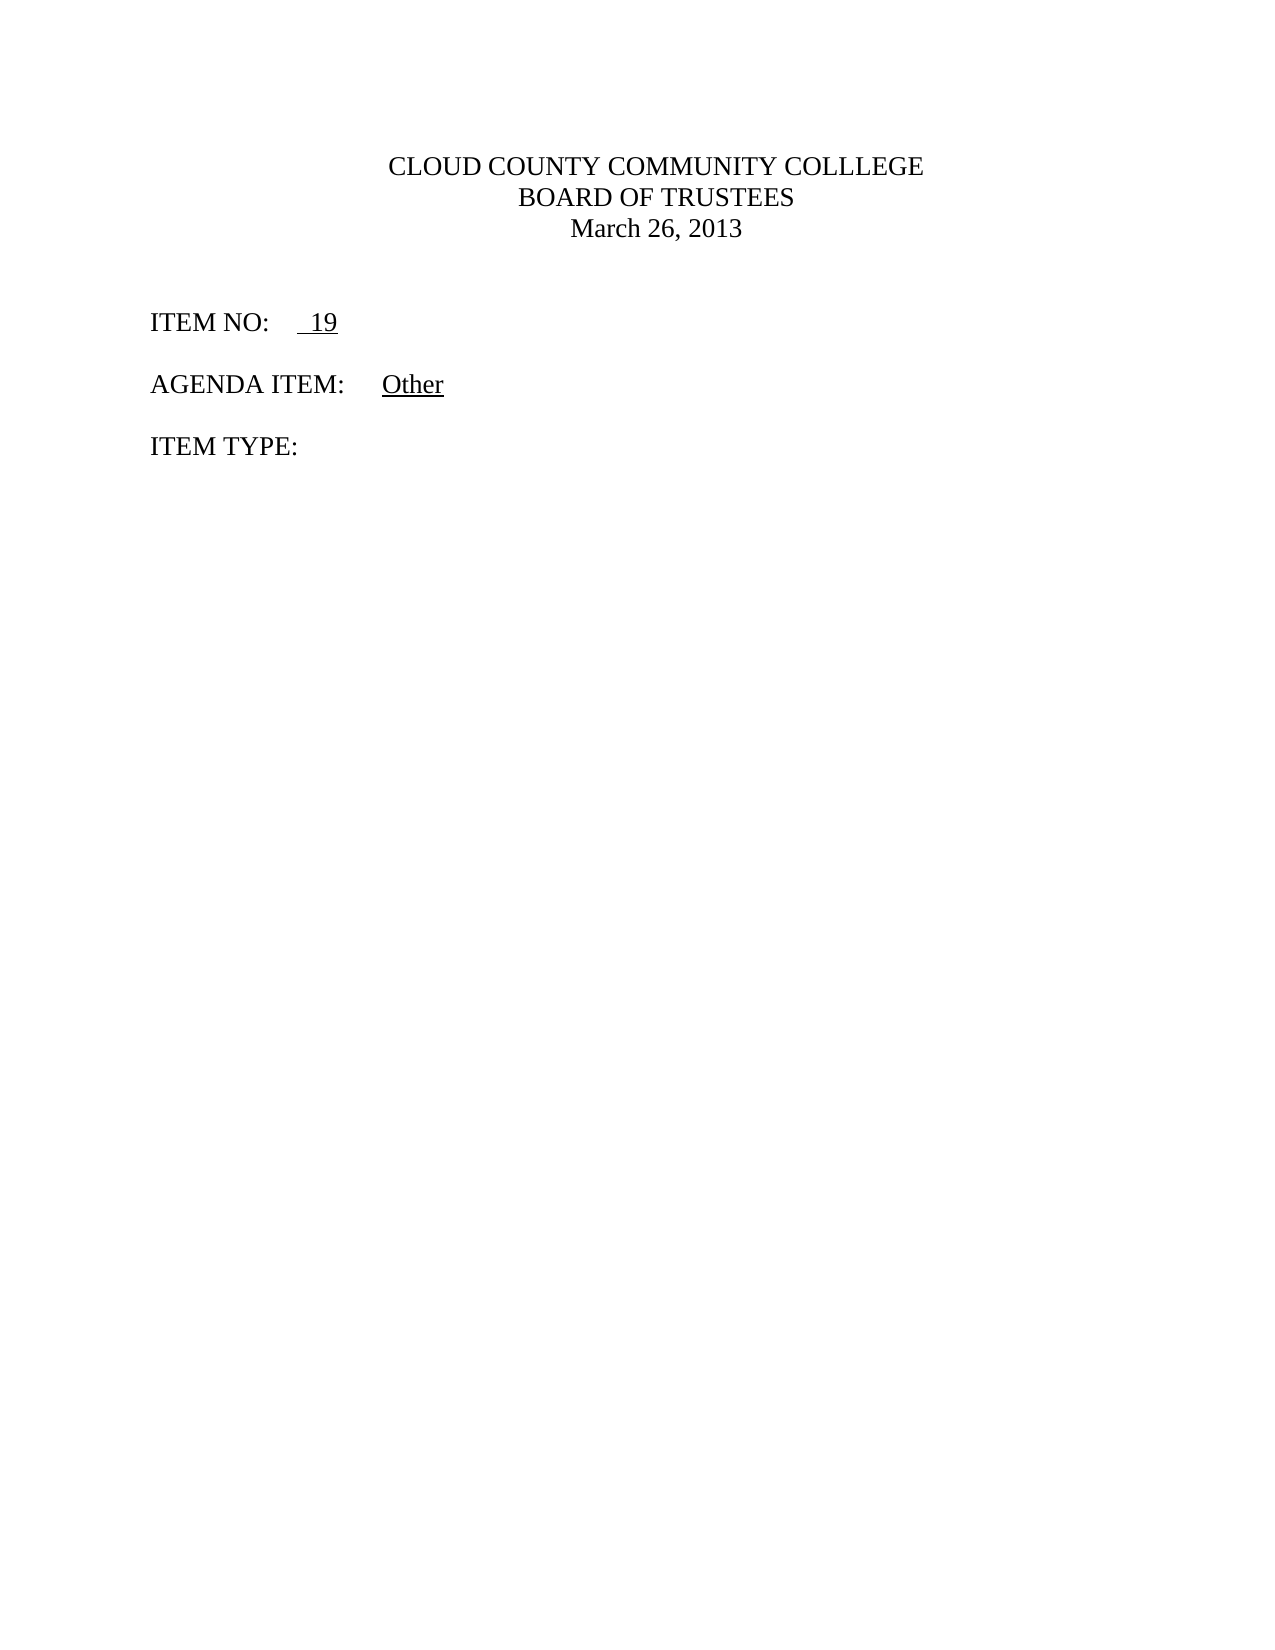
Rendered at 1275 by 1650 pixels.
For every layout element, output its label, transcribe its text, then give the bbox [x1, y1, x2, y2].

text BOARD OF TRUSTEES [150, 181, 1162, 212]
text AGENDA ITEM: Other [150, 368, 1162, 399]
text ITEM TYPE: [150, 430, 1162, 461]
text ITEM NO: 19 [150, 306, 1162, 337]
text CLOUD COUNTY COMMUNITY COLLLEGE [150, 150, 1162, 181]
text March 26, 2013 [150, 212, 1162, 243]
